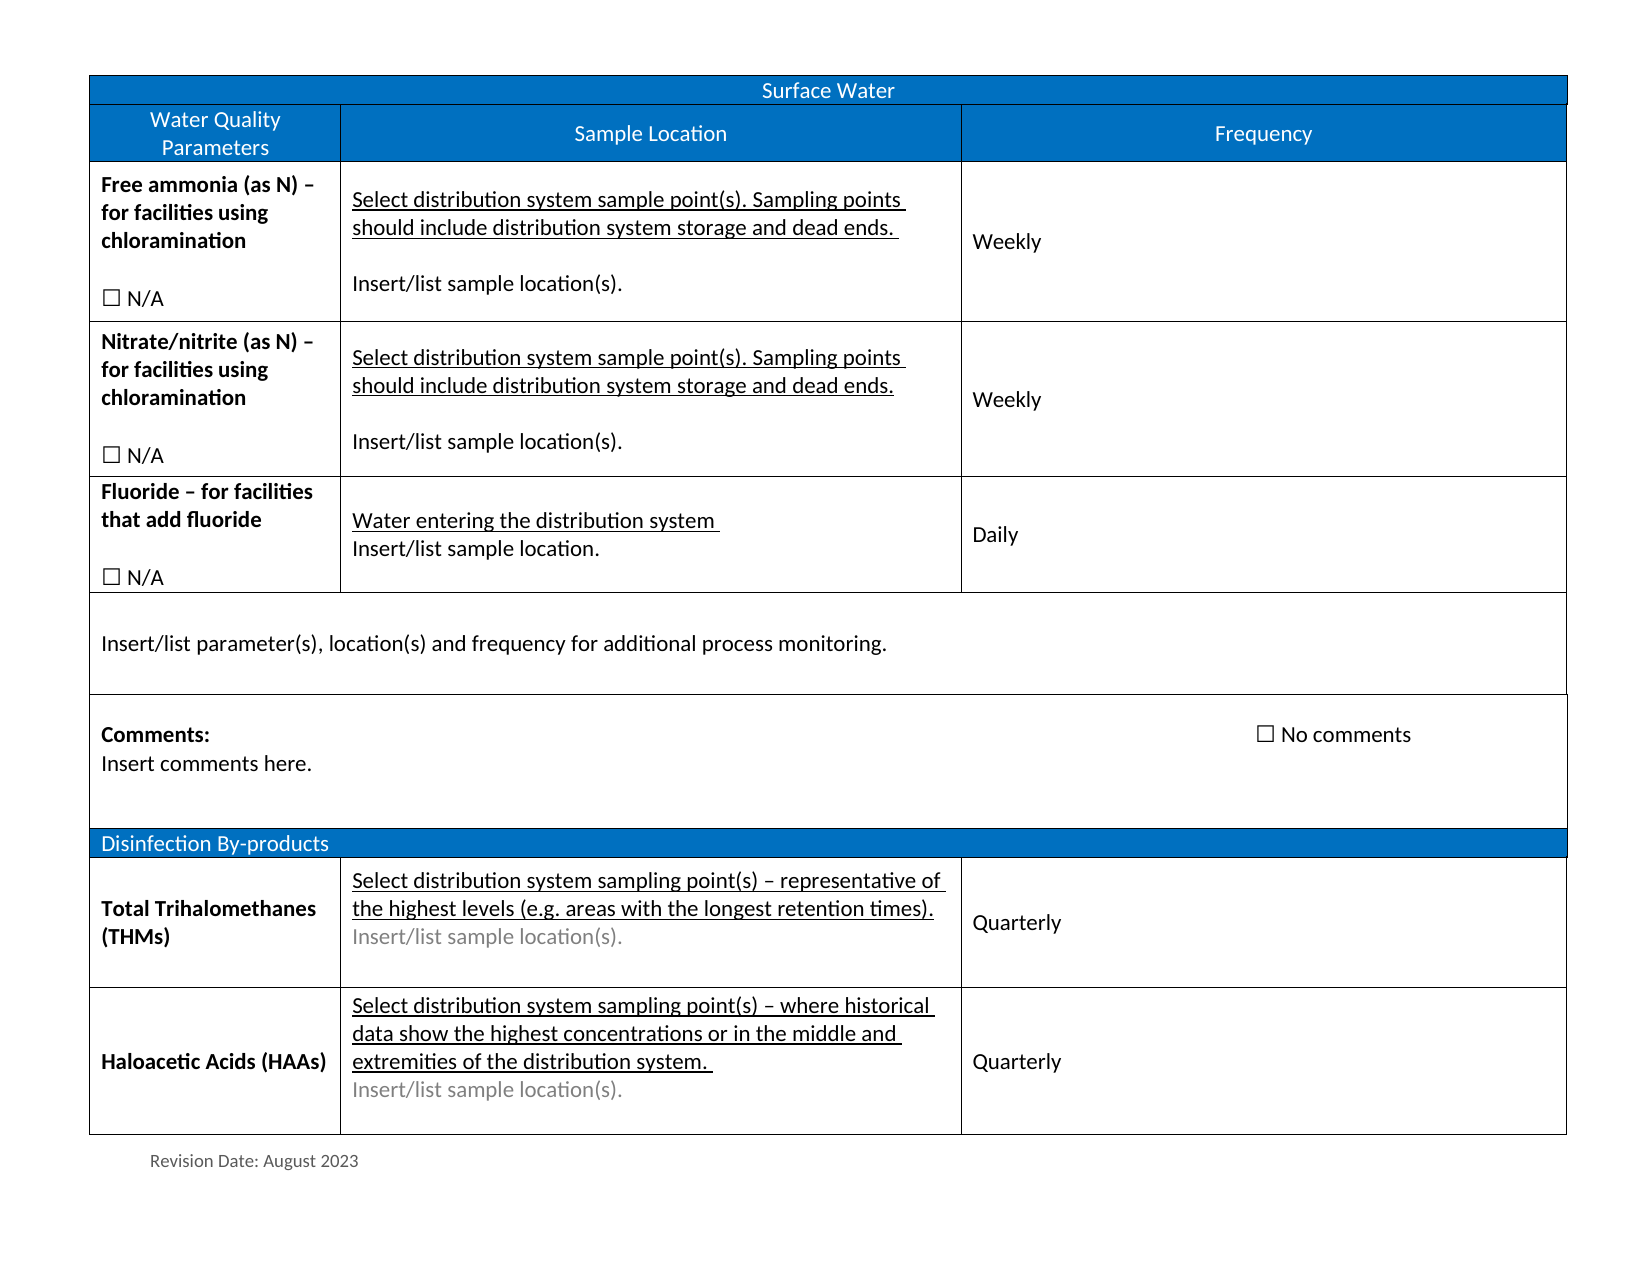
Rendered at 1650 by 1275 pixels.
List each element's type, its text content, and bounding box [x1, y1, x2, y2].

table_header Surface Water [90, 76, 1567, 104]
table_cell Select distribution system sample point(s). Sampling points should include distribution system storage and dead ends. [341, 162, 961, 321]
table_cell Select distribution system sampling point(s) – where historical data show the highest concentrations or in the middle and extremities of the distribution system. [341, 988, 961, 1134]
table_cell Nitrate/nitrite (as N) – for facilities using chloramination N/A [90, 322, 340, 476]
table_cell Free ammonia (as N) – for facilities using chloramination N/A [90, 162, 340, 321]
table_cell Select distribution system sampling point(s) – representative of the highest levels (e.g. areas with the longest retention times). [341, 858, 961, 987]
table_cell Water Quality Parameters [90, 105, 340, 161]
table_cell Fluoride – for facilities that add fluoride N/A [90, 477, 340, 592]
table_cell Select distribution system sample point(s). Sampling points should include distribution system storage and dead ends. [341, 322, 961, 476]
table_cell Total Trihalomethanes (THMs) [90, 858, 340, 987]
table_cell Water entering the distribution system [341, 477, 961, 592]
table_cell Haloacetic Acids (HAAs) [90, 988, 340, 1134]
table_cell Sample Location [341, 105, 961, 161]
table_cell Comments: No comments [90, 695, 1567, 828]
table_cell Frequency [962, 105, 1566, 161]
table_cell Disinfection By-products [90, 829, 1567, 857]
